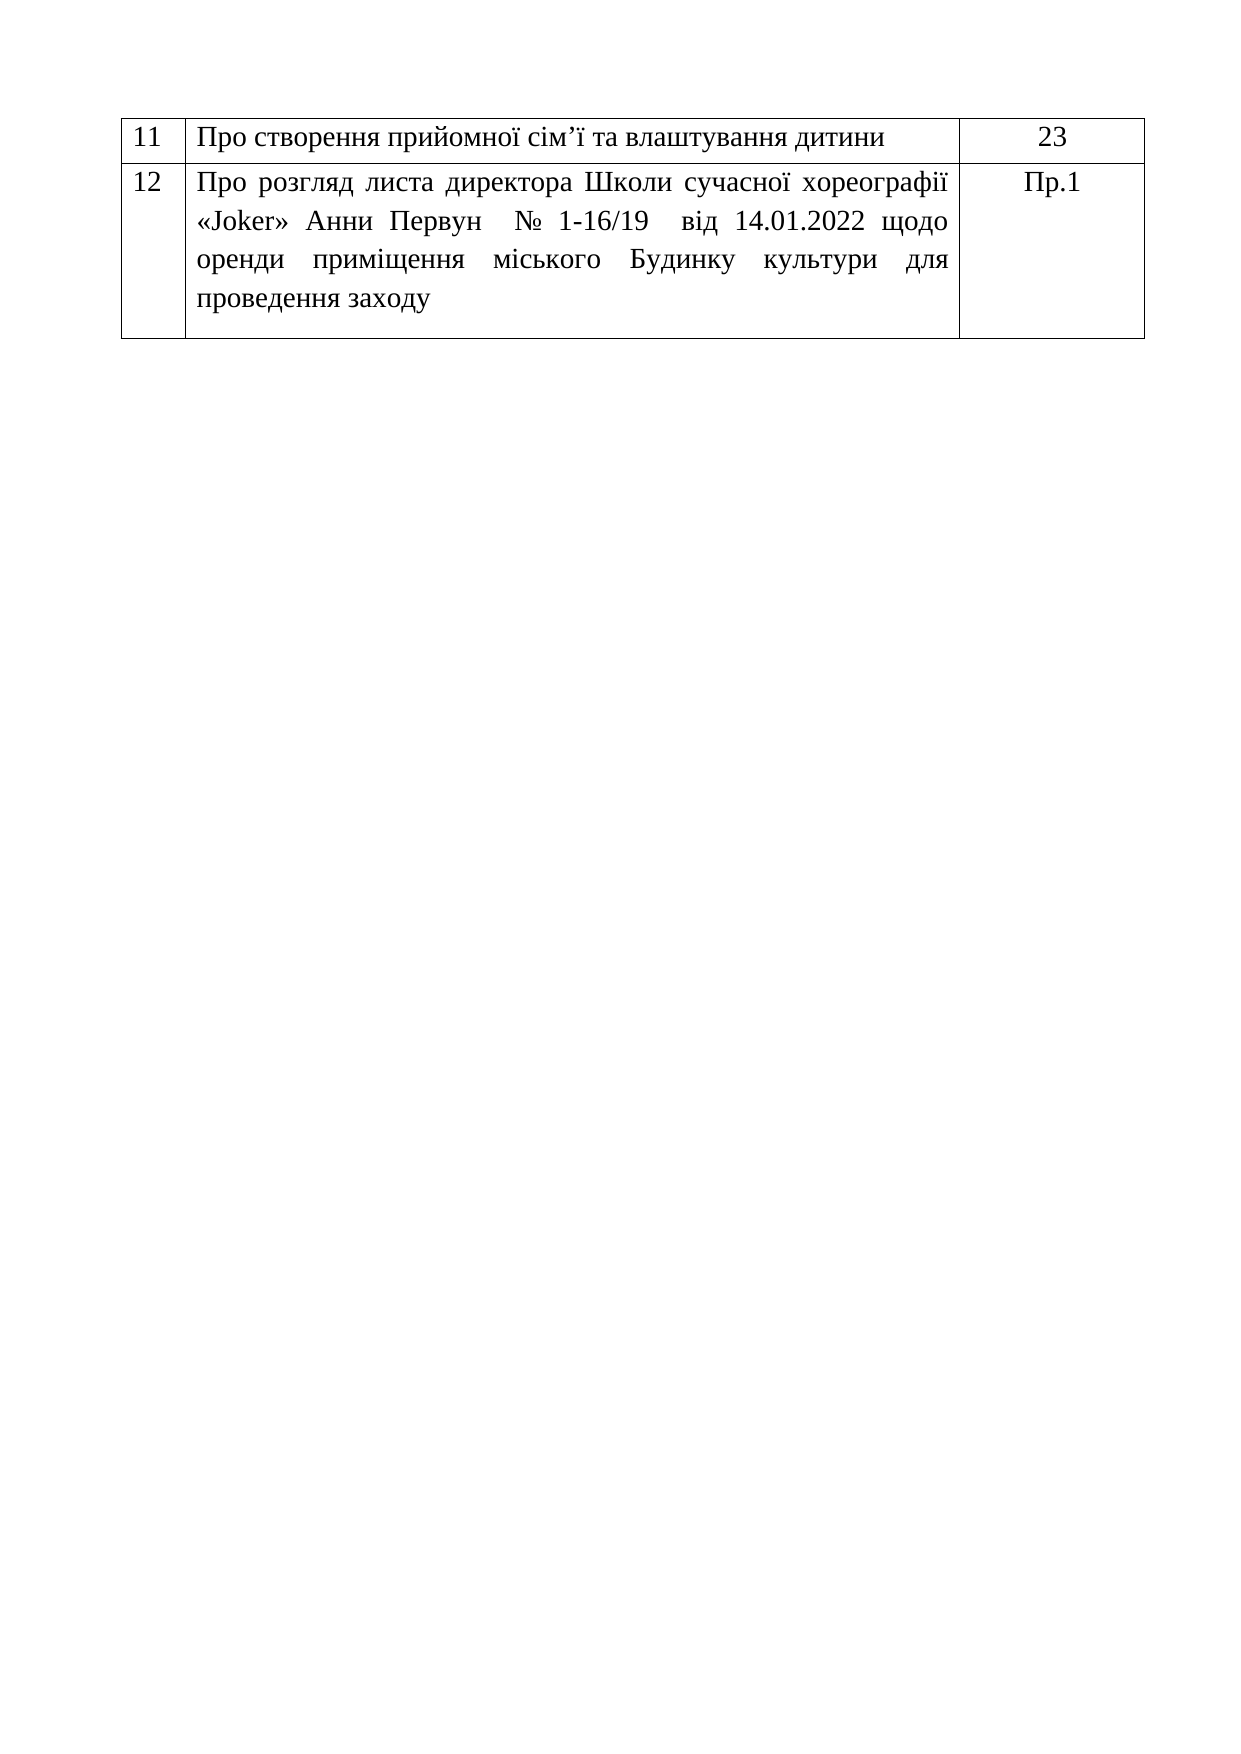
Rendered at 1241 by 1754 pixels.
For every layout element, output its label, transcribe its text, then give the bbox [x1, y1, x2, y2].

table_cell 12 [122, 164, 185, 338]
table_cell 23 [960, 119, 1144, 163]
table_cell Про розгляд листа директора Школи сучасної хореографії «Joker» Анни Первун № 1-16/19 від 14.01.2022 щодо оренди приміщення міського Будинку культури для проведення заходу [186, 164, 959, 338]
table_cell Про створення прийомної сім’ї та влаштування дитини [186, 119, 959, 163]
table_cell Пр.1 [960, 164, 1144, 338]
table_cell 11 [122, 119, 185, 163]
